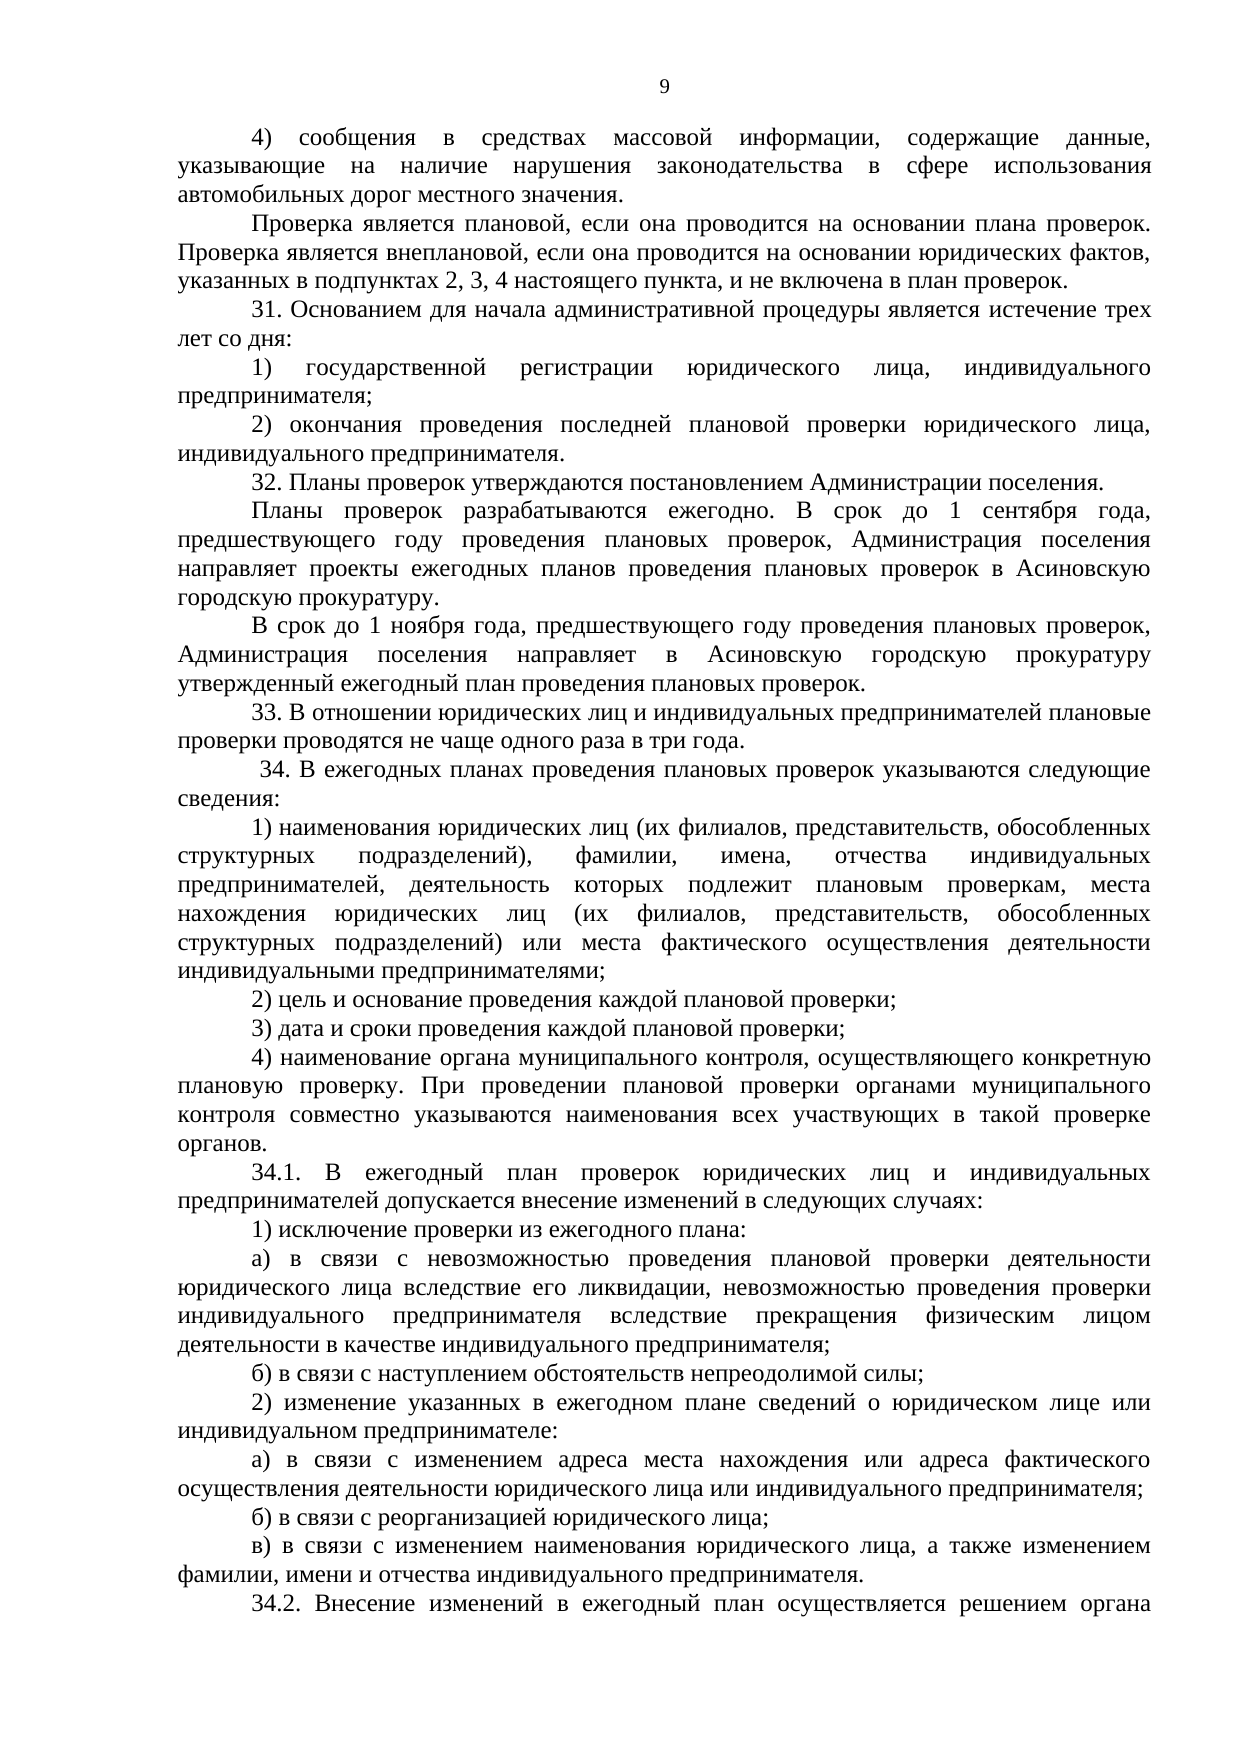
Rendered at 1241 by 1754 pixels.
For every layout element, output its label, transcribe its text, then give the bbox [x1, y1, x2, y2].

text 31. Основанием для начала административной процедуры является истечение трех лет со дня: [177, 294, 1152, 352]
text 1) государственной регистрации юридического лица, индивидуального предпринимателя; [177, 352, 1152, 409]
text 34. В ежегодных планах проведения плановых проверок указываются следующие сведения: [177, 754, 1152, 812]
text В срок до 1 ноября года, предшествующего году проведения плановых проверок, Администрация поселения направляет в Асиновскую городскую прокуратуру утвержденный ежегодный план проведения плановых проверок. [177, 611, 1152, 697]
text 34.1. В ежегодный план проверок юридических лиц и индивидуальных предпринимателей допускается внесение изменений в следующих случаях: [177, 1157, 1152, 1214]
text а) в связи с невозможностью проведения плановой проверки деятельности юридического лица вследствие его ликвидации, невозможностью проведения проверки индивидуального предпринимателя вследствие прекращения физическим лицом деятельности в качестве индивидуального предпринимателя; [177, 1243, 1152, 1358]
text 1) исключение проверки из ежегодного плана: [177, 1214, 1152, 1243]
text б) в связи с реорганизацией юридического лица; [177, 1502, 1152, 1531]
text 33. В отношении юридических лиц и индивидуальных предпринимателей плановые проверки проводятся не чаще одного раза в три года. [177, 697, 1152, 754]
text 4) сообщения в средствах массовой информации, содержащие данные, указывающие на наличие нарушения законодательства в сфере использования автомобильных дорог местного значения. [177, 122, 1152, 208]
text а) в связи с изменением адреса места нахождения или адреса фактического осуществления деятельности юридического лица или индивидуального предпринимателя; [177, 1444, 1152, 1502]
text в) в связи с изменением наименования юридического лица, а также изменением фамилии, имени и отчества индивидуального предпринимателя. [177, 1531, 1152, 1588]
text 2) изменение указанных в ежегодном плане сведений о юридическом лице или индивидуальном предпринимателе: [177, 1387, 1152, 1444]
text 2) цель и основание проведения каждой плановой проверки; [177, 984, 1152, 1013]
text Планы проверок разрабатываются ежегодно. В срок до 1 сентября года, предшествующего году проведения плановых проверок, Администрация поселения направляет проекты ежегодных планов проведения плановых проверок в Асиновскую городскую прокуратуру. [177, 496, 1152, 611]
text 32. Планы проверок утверждаются постановлением Администрации поселения. [177, 467, 1152, 496]
text 4) наименование органа муниципального контроля, осуществляющего конкретную плановую проверку. При проведении плановой проверки органами муниципального контроля совместно указываются наименования всех участвующих в такой проверке органов. [177, 1042, 1152, 1157]
text Проверка является плановой, если она проводится на основании плана проверок. Проверка является внеплановой, если она проводится на основании юридических фактов, указанных в подпунктах 2, 3, 4 настоящего пункта, и не включена в план проверок. [177, 208, 1152, 294]
text 2) окончания проведения последней плановой проверки юридического лица, индивидуального предпринимателя. [177, 409, 1152, 467]
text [177, 1588, 1152, 1617]
text 3) дата и сроки проведения каждой плановой проверки; [177, 1013, 1152, 1042]
text б) в связи с наступлением обстоятельств непреодолимой силы; [177, 1358, 1152, 1387]
text 1) наименования юридических лиц (их филиалов, представительств, обособленных структурных подразделений), фамилии, имена, отчества индивидуальных предпринимателей, деятельность которых подлежит плановым проверкам, места нахождения юридических лиц (их филиалов, представительств, обособленных структурных подразделений) или места фактического осуществления деятельности индивидуальными предпринимателями; [177, 812, 1152, 984]
